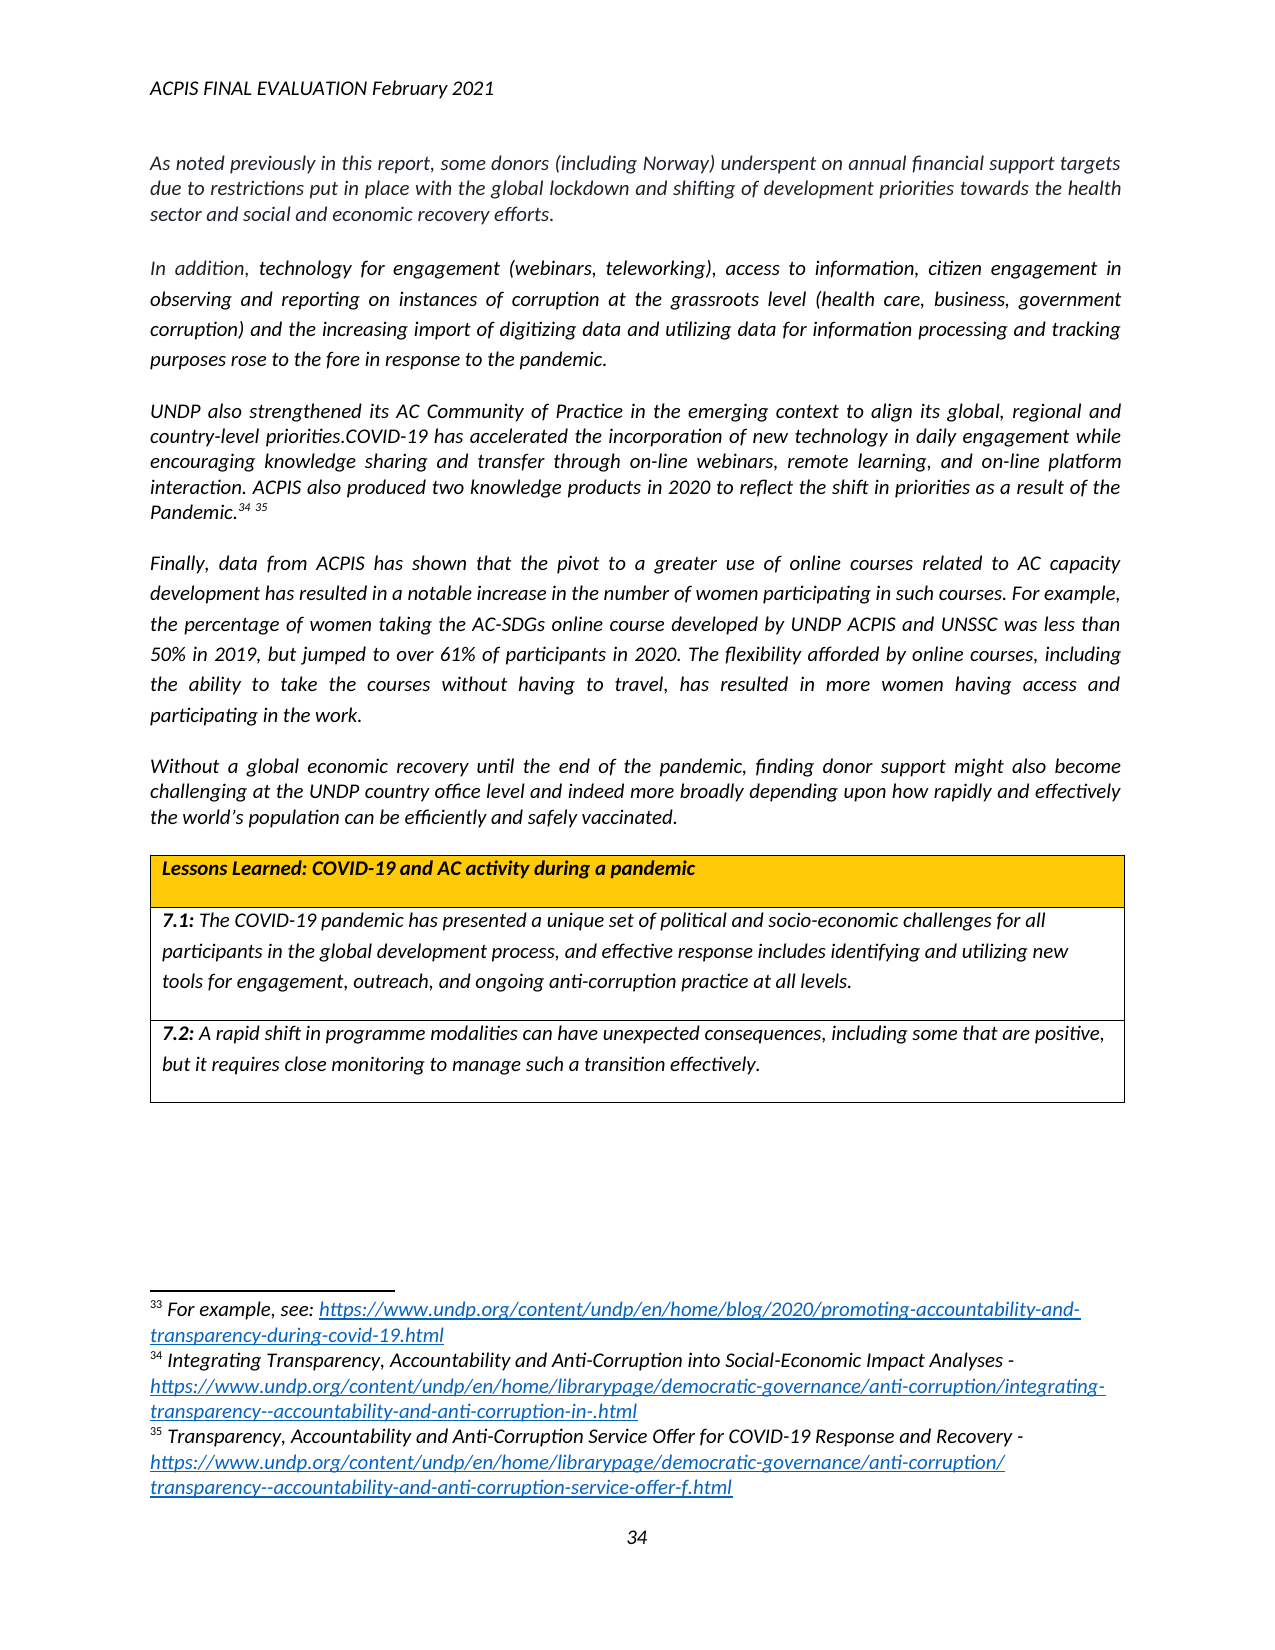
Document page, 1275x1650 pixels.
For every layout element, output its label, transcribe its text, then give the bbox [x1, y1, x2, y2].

text Finally, data from ACPIS has shown that the pivot to a greater use of online courses related to AC capacity development has resulted in a notable increase in the number of women participating in such courses. For example, the percentage of women taking the AC-SDGs online course developed by UNDP ACPIS and UNSSC was less than 50% in 2019, but jumped to over 61% of participants in 2020. The flexibility afforded by online courses, including the ability to take the courses without having to travel, has resulted in more women having access and participating in the work. [150, 550, 1125, 727]
table_header Lessons Learned: COVID-19 and AC activity during a pandemic [151, 856, 1124, 907]
text As noted previously in this report, some donors (including Norway) underspent on annual financial support targets due to restrictions put in place with the global lockdown and shifting of development priorities towards the health sector and social and economic recovery efforts. [150, 150, 1125, 226]
table_cell 7.1: The COVID-19 pandemic has presented a unique set of political and socio-economic challenges for all participants in the global development process, and effective response includes identifying and utilizing new tools for engagement, outreach, and ongoing anti-corruption practice at all levels. [151, 908, 1124, 1019]
text Without a global economic recovery until the end of the pandemic, finding donor support might also become challenging at the UNDP country office level and indeed more broadly depending upon how rapidly and effectively the world’s population can be efficiently and safely vaccinated. [150, 753, 1125, 829]
table_cell 7.2: A rapid shift in programme modalities can have unexpected consequences, including some that are positive, but it requires close monitoring to manage such a transition effectively. [151, 1021, 1124, 1102]
text UNDP also strengthened its AC Community of Practice in the emerging context to align its global, regional and country-level priorities.COVID-19 has accelerated the incorporation of new technology in daily engagement while encouraging knowledge sharing and transfer through on-line webinars, remote learning, and on-line platform interaction. ACPIS also produced two knowledge products in 2020 to reflect the shift in priorities as a result of the Pandemic. [150, 398, 1125, 525]
text In addition, technology for engagement (webinars, teleworking), access to information, citizen engagement in observing and reporting on instances of corruption at the grassroots level (health care, business, government corruption) and the increasing import of digitizing data and utilizing data for information processing and tracking purposes rose to the fore in response to the pandemic. [150, 255, 1125, 372]
